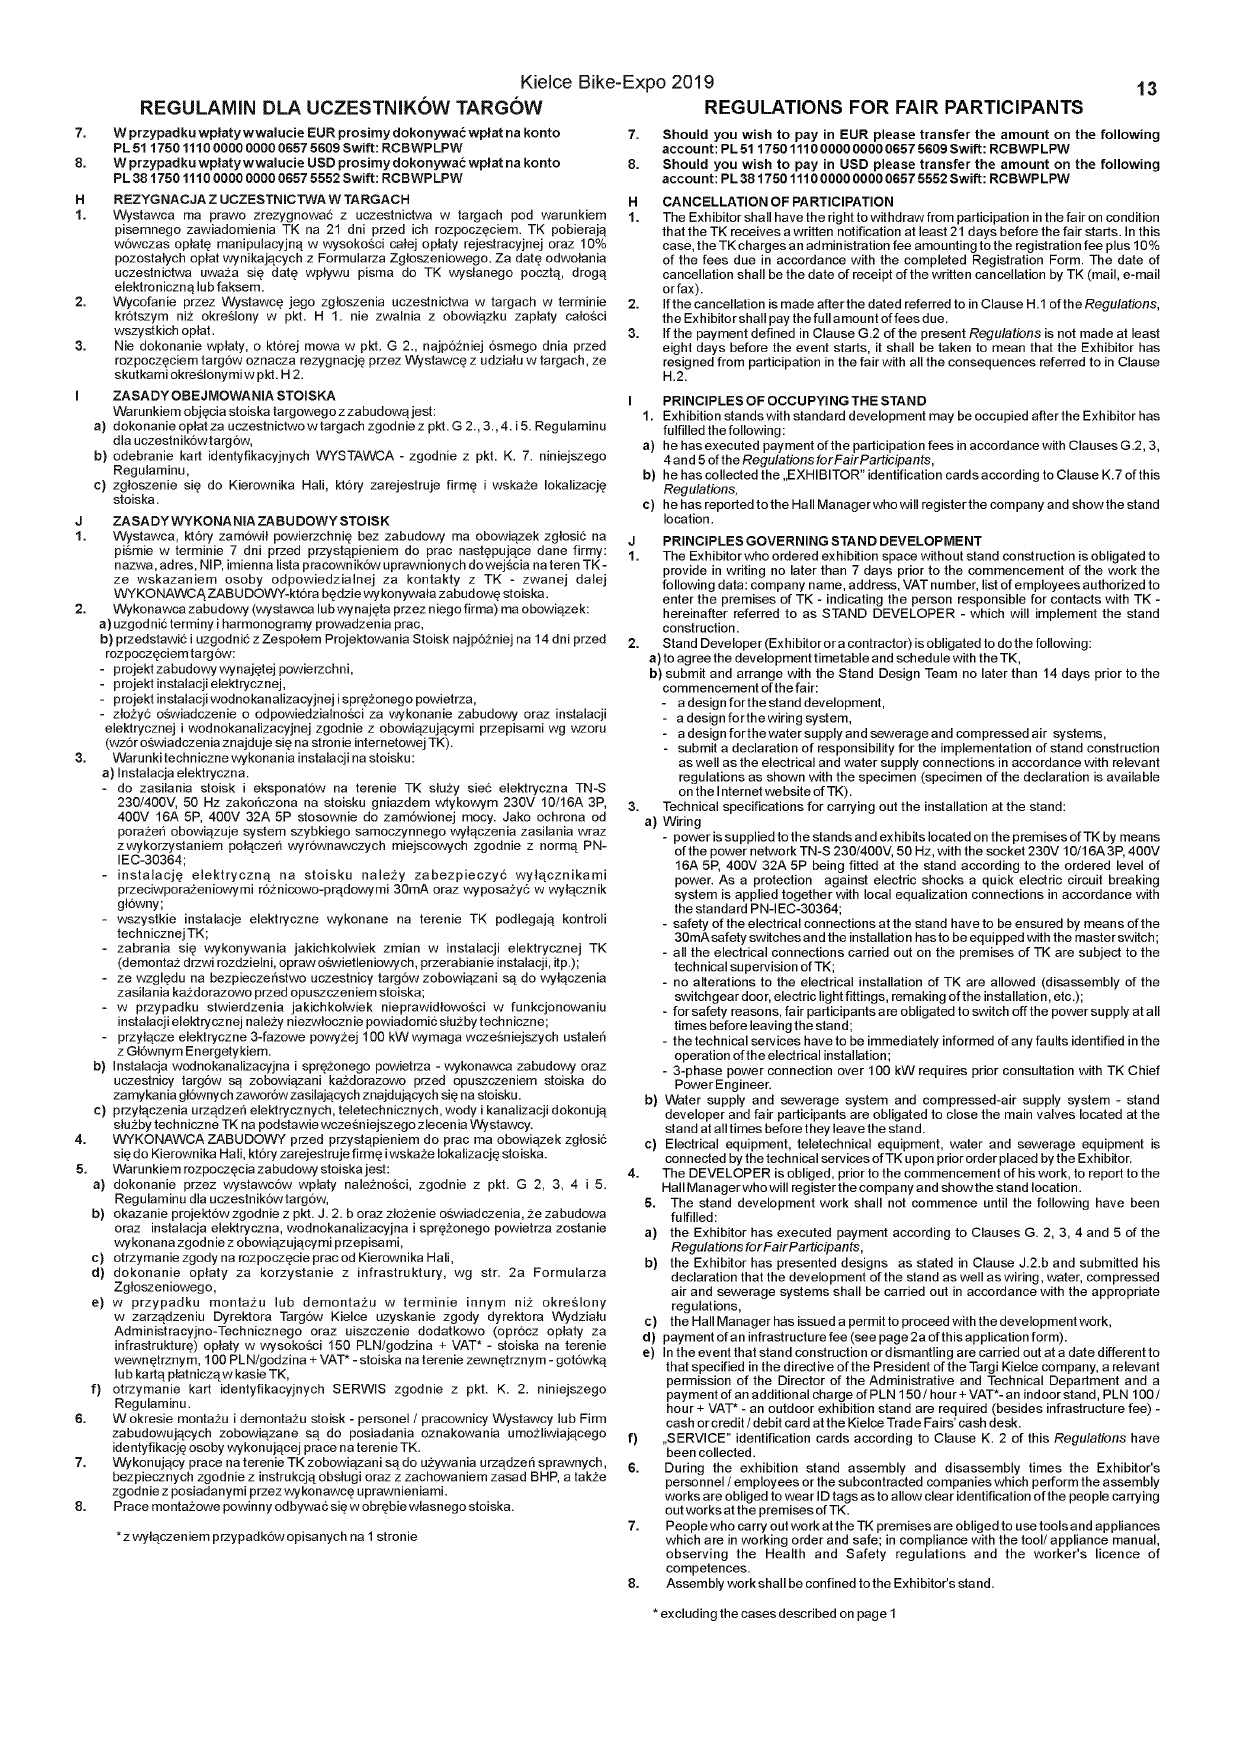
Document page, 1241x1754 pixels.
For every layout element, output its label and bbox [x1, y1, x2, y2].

picture [75, 75, 1166, 1636]
